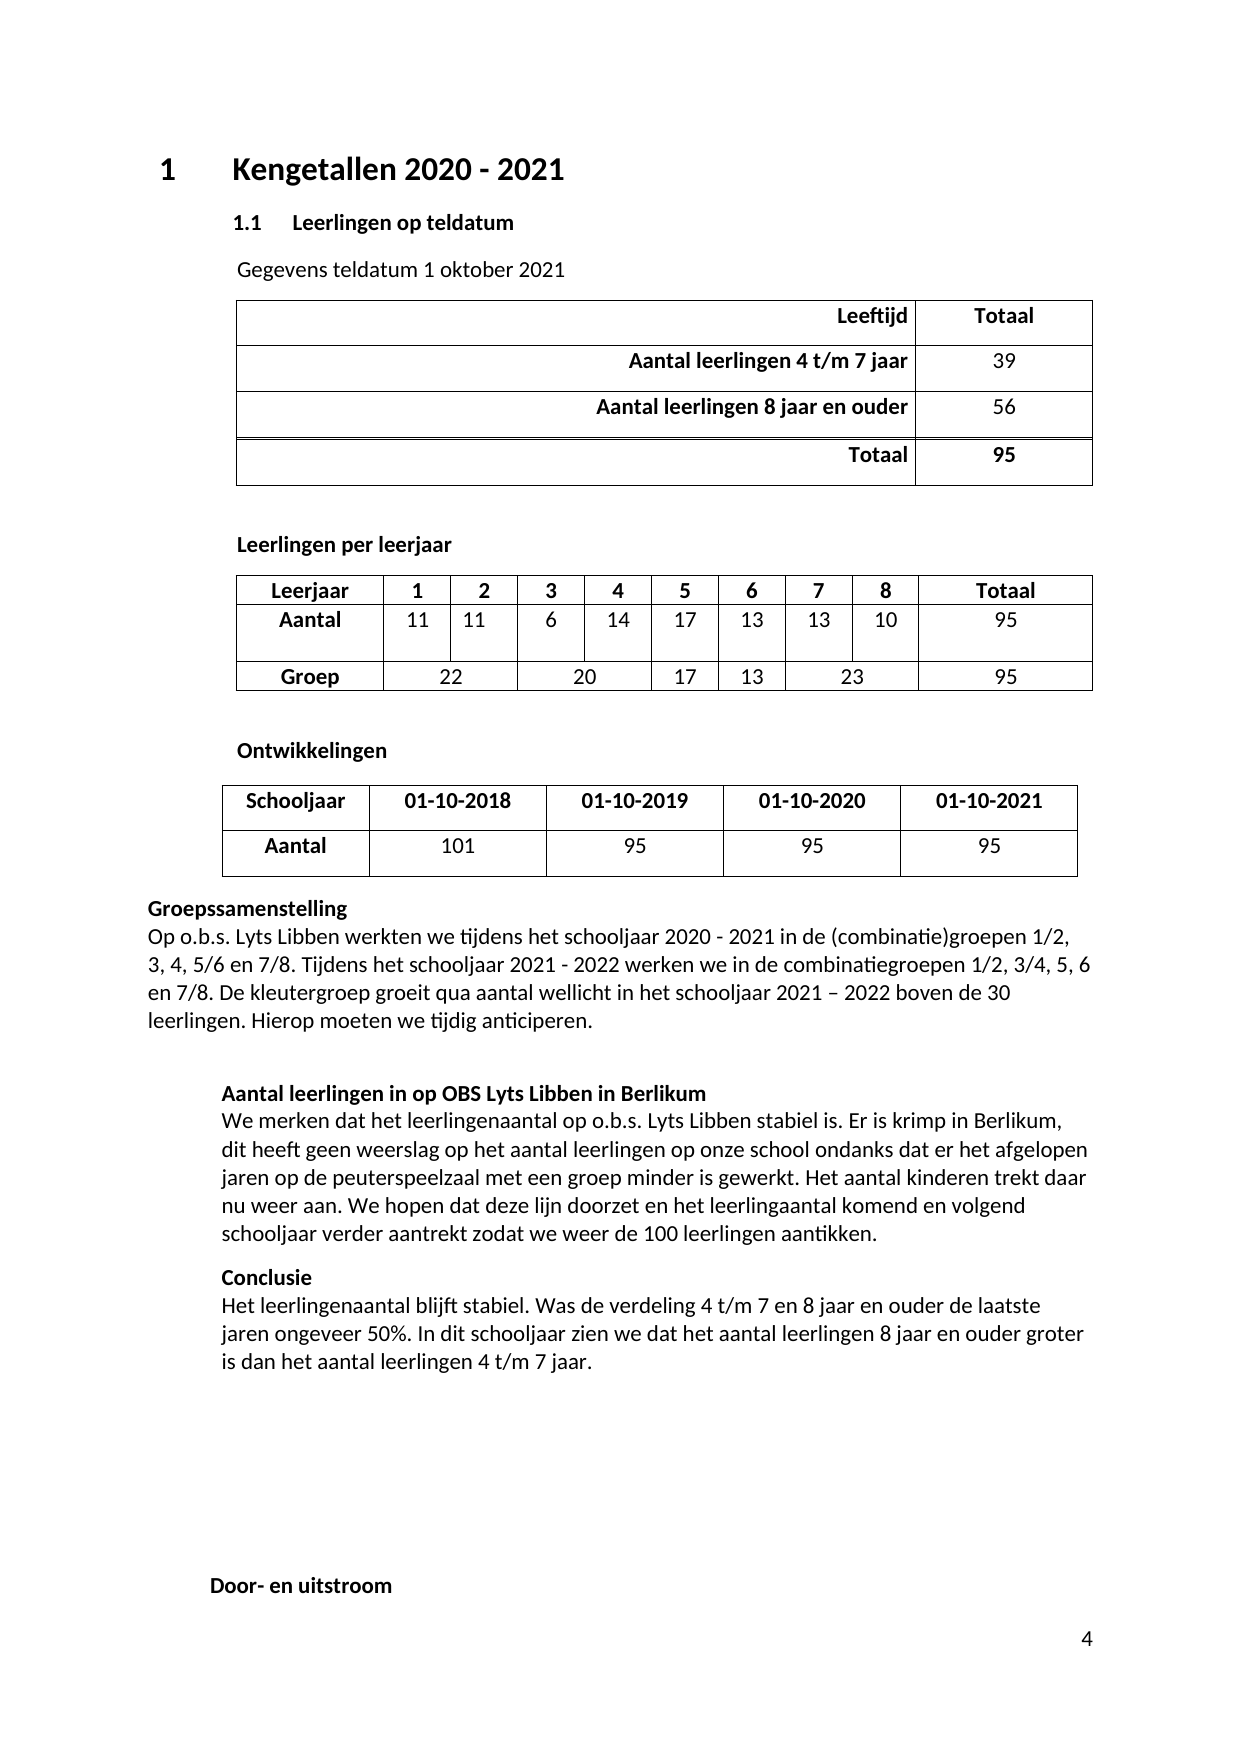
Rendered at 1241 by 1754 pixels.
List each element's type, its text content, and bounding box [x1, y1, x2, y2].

table_header Schooljaar [223, 786, 369, 830]
table_cell 13 [786, 605, 852, 661]
table_header Kengetallen 2020 - 2021 1.1 Leerlingen op teldatum [221, 148, 1092, 255]
table_cell 39 [916, 346, 1092, 391]
table_cell 56 [916, 392, 1092, 437]
table_cell 6 [518, 605, 584, 661]
table_cell Aantal leerlingen 4 t/m 7 jaar [237, 346, 915, 391]
table_cell 95 [919, 605, 1092, 661]
table_header 2 [451, 576, 517, 604]
table_cell Aantal leerlingen 8 jaar en ouder [237, 392, 915, 437]
table_cell 13 [719, 662, 785, 690]
table_header Totaal [916, 301, 1092, 345]
table_cell Aantal [223, 831, 369, 876]
table_header 01-10-2020 [724, 786, 900, 830]
table_cell 11 [451, 605, 517, 661]
table_cell 95 [724, 831, 900, 876]
text Door- en uitstroom [148, 1571, 1093, 1599]
table_cell 95 [547, 831, 723, 876]
table_cell Aantal [237, 605, 383, 661]
table_header 5 [652, 576, 718, 604]
text Aantal leerlingen in op OBS Lyts Libben in Berlikum We merken dat het leerlingenaantal op o.b.s. Lyts Libben stabiel is. Er is krimp in Berlikum, dit heeft geen weerslag op het aantal leerlingen op onze school ondanks dat er het afgelopen jaren op de peuterspeelzaal met een groep minder is gewerkt. Het aantal kinderen trekt daar nu weer aan. We hopen dat deze lijn doorzet en het leerlingaantal komend en volgend schooljaar verder aantrekt zodat we weer de 100 leerlingen aantikken. [221, 1051, 1093, 1247]
table_header 6 [719, 576, 785, 604]
table_header 1 [148, 148, 221, 255]
text Ontwikkelingen [221, 736, 1093, 764]
table_cell 23 [786, 662, 918, 690]
table_header Totaal [919, 576, 1092, 604]
text Conclusie Het leerlingenaantal blijft stabiel. Was de verdeling 4 t/m 7 en 8 jaar en ouder de laatste jaren ongeveer 50%. In dit schooljaar zien we dat het aantal leerlingen 8 jaar en ouder groter is dan het aantal leerlingen 4 t/m 7 jaar. [221, 1263, 1093, 1376]
table_header Leeftijd [237, 301, 915, 345]
table_cell 95 [901, 831, 1077, 876]
text Leerlingen per leerjaar [148, 530, 1093, 558]
text Groepssamenstelling Op o.b.s. Lyts Libben werkten we tijdens het schooljaar 2020 - 2021 in de (combinatie)groepen 1/2, 3, 4, 5/6 en 7/8. Tijdens het schooljaar 2021 - 2022 werken we in de combinatiegroepen 1/2, 3/4, 5, 6 en 7/8. De kleutergroep groeit qua aantal wellicht in het schooljaar 2021 – 2022 boven de 30 leerlingen. Hierop moeten we tijdig anticiperen. [148, 825, 1093, 1034]
table_cell 10 [853, 605, 918, 661]
table_cell 95 [919, 662, 1092, 690]
table_cell 13 [719, 605, 785, 661]
table_header 3 [518, 576, 584, 604]
table_header 1 [384, 576, 450, 604]
table_cell 22 [384, 662, 517, 690]
table_header 01-10-2021 [901, 786, 1077, 830]
table_header 7 [786, 576, 852, 604]
table_cell 17 [652, 662, 718, 690]
table_cell 20 [518, 662, 651, 690]
table_cell 14 [585, 605, 651, 661]
table_cell Totaal [237, 440, 915, 485]
table_cell 95 [916, 440, 1092, 485]
table_cell 11 [384, 605, 450, 661]
table_header 01-10-2018 [370, 786, 546, 830]
text Gegevens teldatum 1 oktober 2021 [221, 255, 1093, 283]
table_header 4 [585, 576, 651, 604]
table_cell 17 [652, 605, 718, 661]
table_header Leerjaar [237, 576, 383, 604]
table_header 01-10-2019 [547, 786, 723, 830]
table_header 8 [853, 576, 918, 604]
table_cell 101 [370, 831, 546, 876]
table_cell Groep [237, 662, 383, 690]
